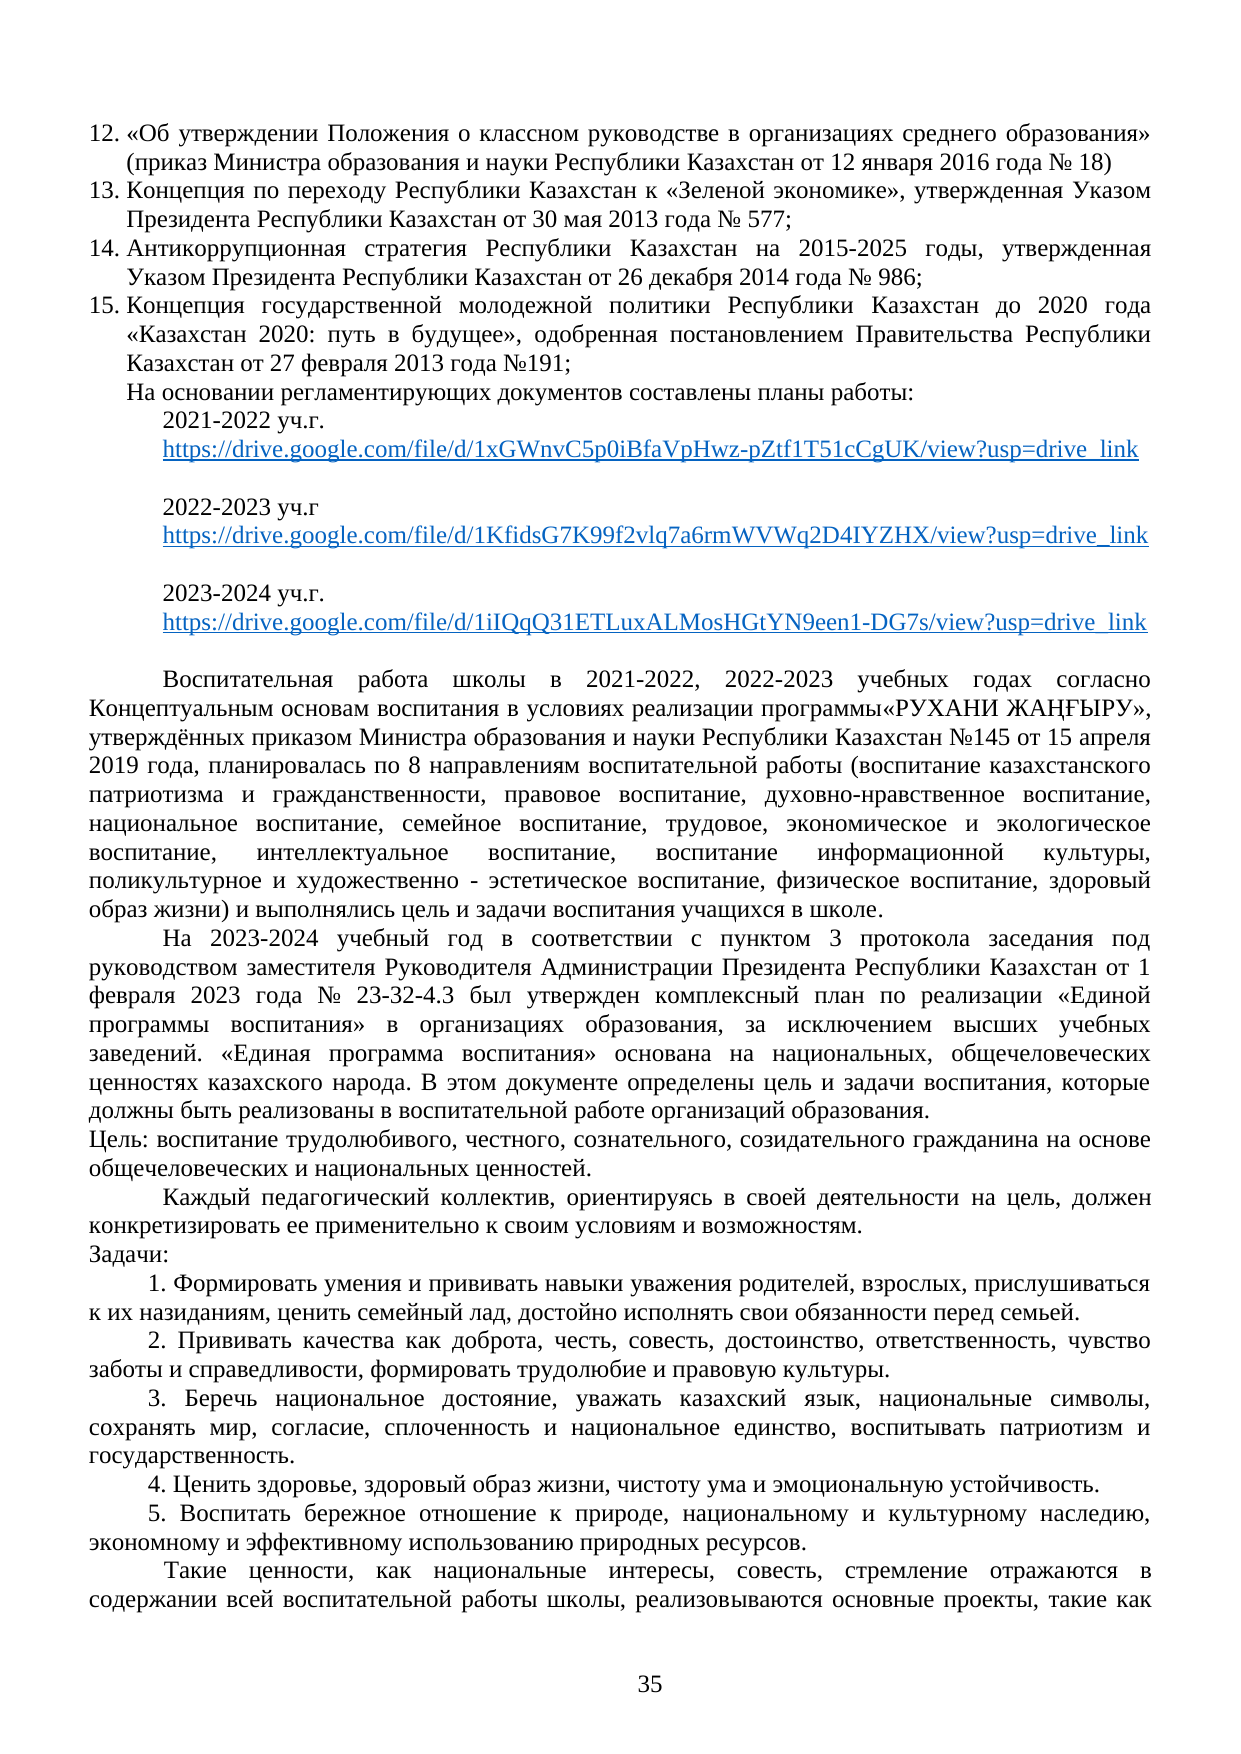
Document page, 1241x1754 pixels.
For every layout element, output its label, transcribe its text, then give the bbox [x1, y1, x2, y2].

text 5. Воспитать бережное отношение к природе, национальному и культурному наследию, экономному и эффективному использованию природных ресурсов. [89, 1498, 1152, 1556]
list Концепция государственной молодежной политики Республики Казахстан до 2020 года «Казахстан 2020: путь в будущее», одобренная постановлением Правительства Республики Казахстан от 27 февраля 2013 года №191; [89, 291, 1152, 377]
text На 2023-2024 учебный год в соответствии с пунктом 3 протокола заседания под руководством заместителя Руководителя Администрации Президента Республики Казахстан от 1 февраля 2023 года № 23-32-4.3 был утвержден комплексный план по реализации «Единой программы воспитания» в организациях образования, за исключением высших учебных заведений. «Единая программа воспитания» основана на национальных, общечеловеческих ценностях казахского народа. В этом документе определены цель и задачи воспитания, которые должны быть реализованы в воспитательной работе организаций образования. [89, 923, 1152, 1124]
text https://drive.google.com/file/d/1KfidsG7K99f2vlq7a6rmWVWq2D4IYZHX/view?usp=drive_link [89, 521, 1152, 549]
text Воспитательная работа школы в 2021-2022, 2022-2023 учебных годах согласно Концептуальным основам воспитания в условиях реализации программы«РУХАНИ ЖАҢҒЫРУ», утверждённых приказом Министра образования и науки Республики Казахстан №145 от 15 апреля 2019 года, планировалась по 8 направлениям воспитательной работы (воспитание казахстанского патриотизма и гражданственности, правовое воспитание, духовно-нравственное воспитание, национальное воспитание, семейное воспитание, трудовое, экономическое и экологическое воспитание, интеллектуальное воспитание, воспитание информационной культуры, поликультурное и художественно - эстетическое воспитание, физическое воспитание, здоровый образ жизни) и выполнялись цель и задачи воспитания учащихся в школе. [89, 664, 1152, 923]
text 1. Формировать умения и прививать навыки уважения родителей, взрослых, прислушиваться к их назиданиям, ценить семейный лад, достойно исполнять свои обязанности перед семьей. [89, 1268, 1152, 1326]
text 4. Ценить здоровье, здоровый образ жизни, чистоту ума и эмоциональную устойчивость. [89, 1469, 1152, 1498]
text На основании регламентирующих документов составлены планы работы: [126, 377, 1152, 406]
text 2021-2022 уч.г. [89, 406, 1152, 434]
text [89, 1556, 1152, 1613]
text Каждый педагогический коллектив, ориентируясь в своей деятельности на цель, должен конкретизировать ее применительно к своим условиям и возможностям. [89, 1182, 1152, 1239]
text 3. Беречь национальное достояние, уважать казахский язык, национальные символы, сохранять мир, согласие, сплоченность и национальное единство, воспитывать патриотизм и государственность. [89, 1383, 1152, 1469]
text 2022-2023 уч.г [89, 492, 1152, 521]
list «Об утверждении Положения о классном руководстве в организациях среднего образования» (приказ Министра образования и науки Республики Казахстан от 12 января 2016 года № 18) [89, 118, 1152, 176]
list Антикоррупционная стратегия Республики Казахстан на 2015-2025 годы, утвержденная Указом Президента Республики Казахстан от 26 декабря 2014 года № 986; [89, 233, 1152, 291]
text Цель: воспитание трудолюбивого, честного, сознательного, созидательного гражданина на основе общечеловеческих и национальных ценностей. [89, 1124, 1152, 1182]
text 2023-2024 уч.г. [89, 578, 1152, 607]
list Концепция по переходу Республики Казахстан к «Зеленой экономике», утвержденная Указом Президента Республики Казахстан от 30 мая 2013 года № 577; [89, 176, 1152, 233]
text Задачи: [89, 1239, 1152, 1268]
text 2. Прививать качества как доброта, честь, совесть, достоинство, ответственность, чувство заботы и справедливости, формировать трудолюбие и правовую культуры. [89, 1326, 1152, 1383]
text https://drive.google.com/file/d/1iIQqQ31ETLuxALMosHGtYN9een1-DG7s/view?usp=drive_link [89, 607, 1152, 636]
text https://drive.google.com/file/d/1xGWnvC5p0iBfaVpHwz-pZtf1T51cCgUK/view?usp=drive_link [89, 434, 1152, 463]
